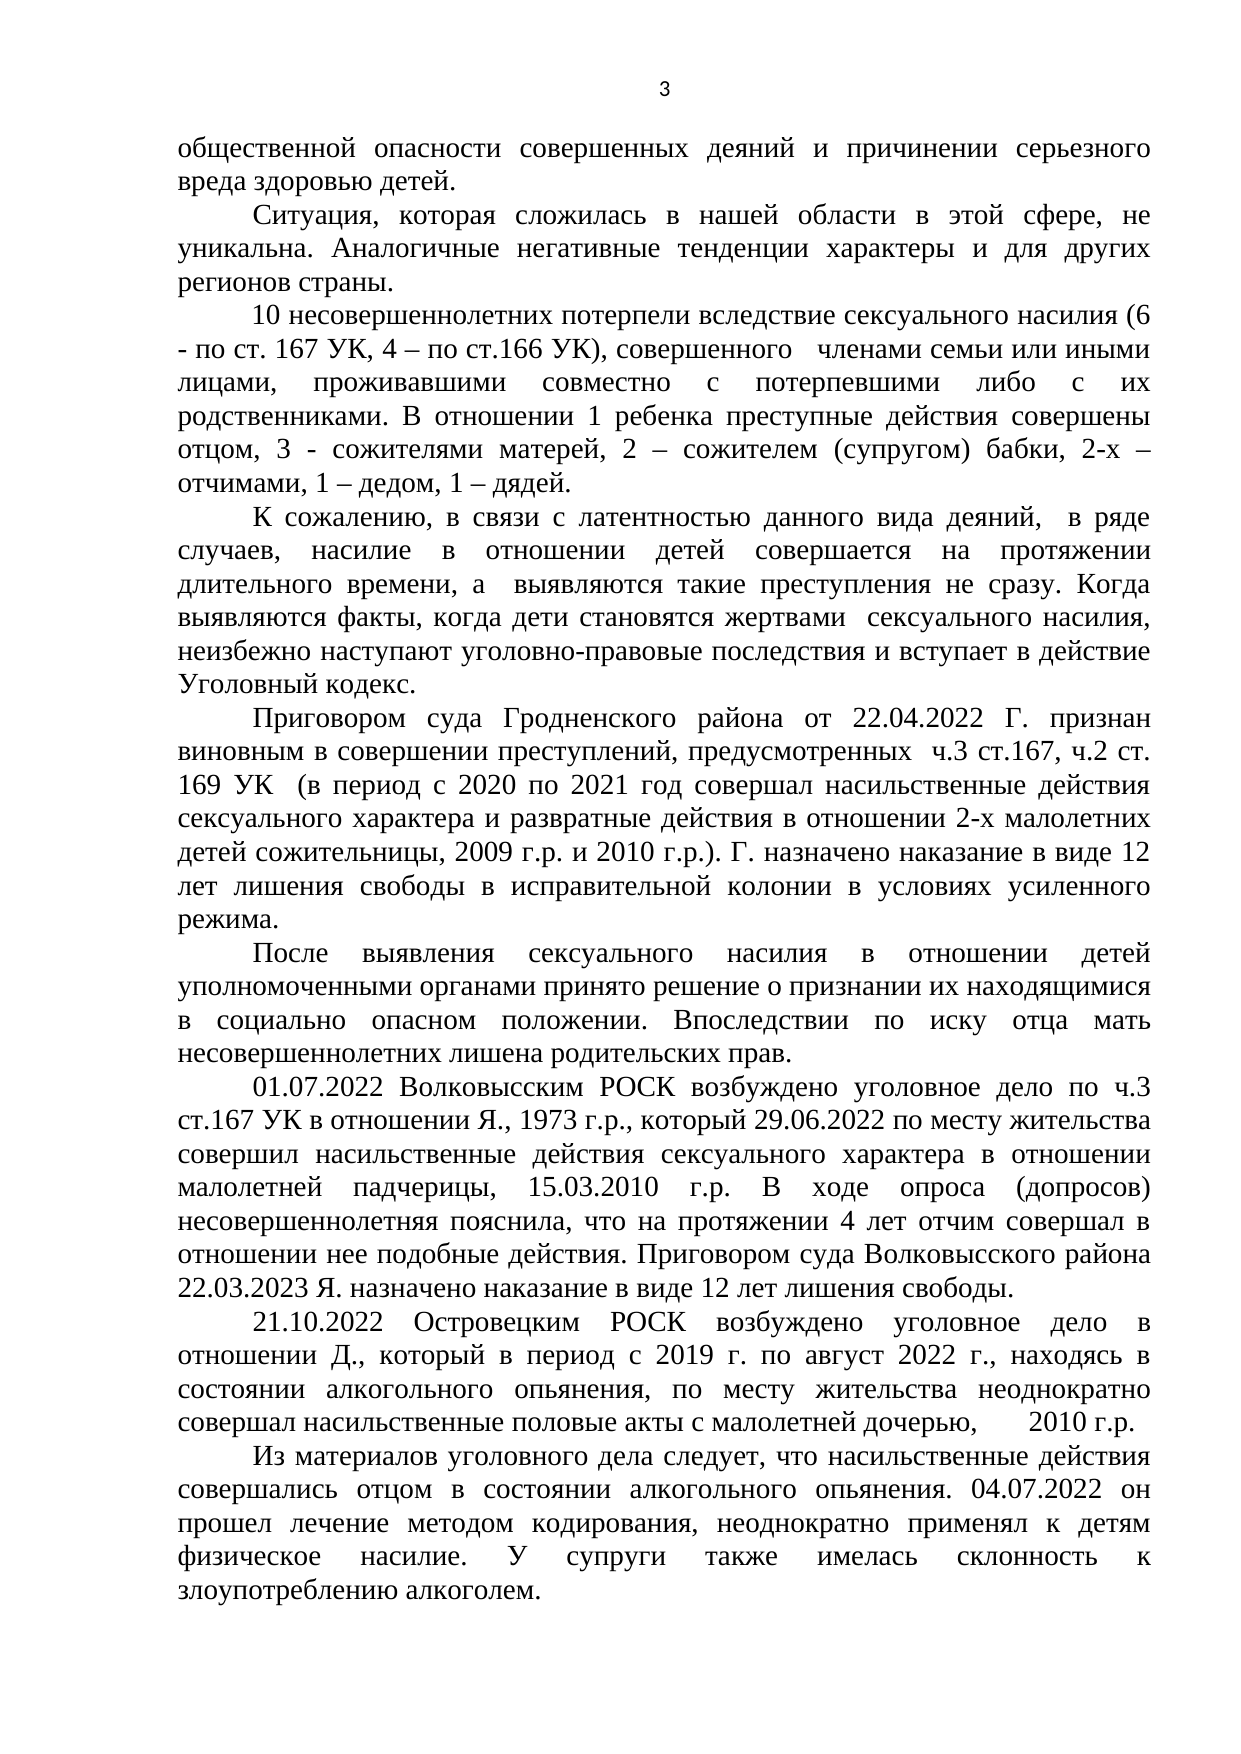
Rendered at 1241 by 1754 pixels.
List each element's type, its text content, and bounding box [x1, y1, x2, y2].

text 10 несовершеннолетних потерпели вследствие сексуального насилия (6 - по ст. 167 УК, 4 – по ст.166 УК), совершенного членами семьи или иными лицами, проживавшими совместно с потерпевшими либо с их родственниками. В отношении 1 ребенка преступные действия совершены отцом, 3 - сожителями матерей, 2 – сожителем (супругом) бабки, 2-х – отчимами, 1 – дедом, 1 – дядей. [177, 297, 1152, 499]
text 01.07.2022 Волковысским РОСК возбуждено уголовное дело по ч.3 ст.167 УК в отношении Я., 1973 г.р., который 29.06.2022 по месту жительства совершил насильственные действия сексуального характера в отношении малолетней падчерицы, 15.03.2010 г.р. В ходе опроса (допросов) несовершеннолетняя пояснила, что на протяжении 4 лет отчим совершал в отношении нее подобные действия. Приговором суда Волковысского района 22.03.2023 Я. назначено наказание в виде 12 лет лишения свободы. [177, 1069, 1152, 1304]
text Ситуация, которая сложилась в нашей области в этой сфере, не уникальна. Аналогичные негативные тенденции характеры и для других регионов страны. [177, 197, 1152, 297]
text 21.10.2022 Островецким РОСК возбуждено уголовное дело в отношении Д., который в период с 2019 г. по август 2022 г., находясь в состоянии алкогольного опьянения, по месту жительства неоднократно совершал насильственные половые акты с малолетней дочерью, 2010 г.р. [177, 1304, 1152, 1438]
text К сожалению, в связи с латентностью данного вида деяний, в ряде случаев, насилие в отношении детей совершается на протяжении длительного времени, а выявляются такие преступления не сразу. Когда выявляются факты, когда дети становятся жертвами сексуального насилия, неизбежно наступают уголовно-правовые последствия и вступает в действие Уголовный кодекс. [177, 499, 1152, 700]
text После выявления сексуального насилия в отношении детей уполномоченными органами принято решение о признании их находящимися в социально опасном положении. Впоследствии по иску отца мать несовершеннолетних лишена родительских прав. [177, 935, 1152, 1069]
text Приговором суда Гродненского района от 22.04.2022 Г. признан виновным в совершении преступлений, предусмотренных ч.3 ст.167, ч.2 ст. 169 УК (в период с 2020 по 2021 год совершал насильственные действия сексуального характера и развратные действия в отношении 2-х малолетних детей сожительницы, 2009 г.р. и 2010 г.р.). Г. назначено наказание в виде 12 лет лишения свободы в исправительной колонии в условиях усиленного режима. [177, 700, 1152, 935]
text Из материалов уголовного дела следует, что насильственные действия совершались отцом в состоянии алкогольного опьянения. 04.07.2022 он прошел лечение методом кодирования, неоднократно применял к детям физическое насилие. У супруги также имелась склонность к злоупотреблению алкоголем. [177, 1438, 1152, 1606]
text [177, 130, 1152, 197]
